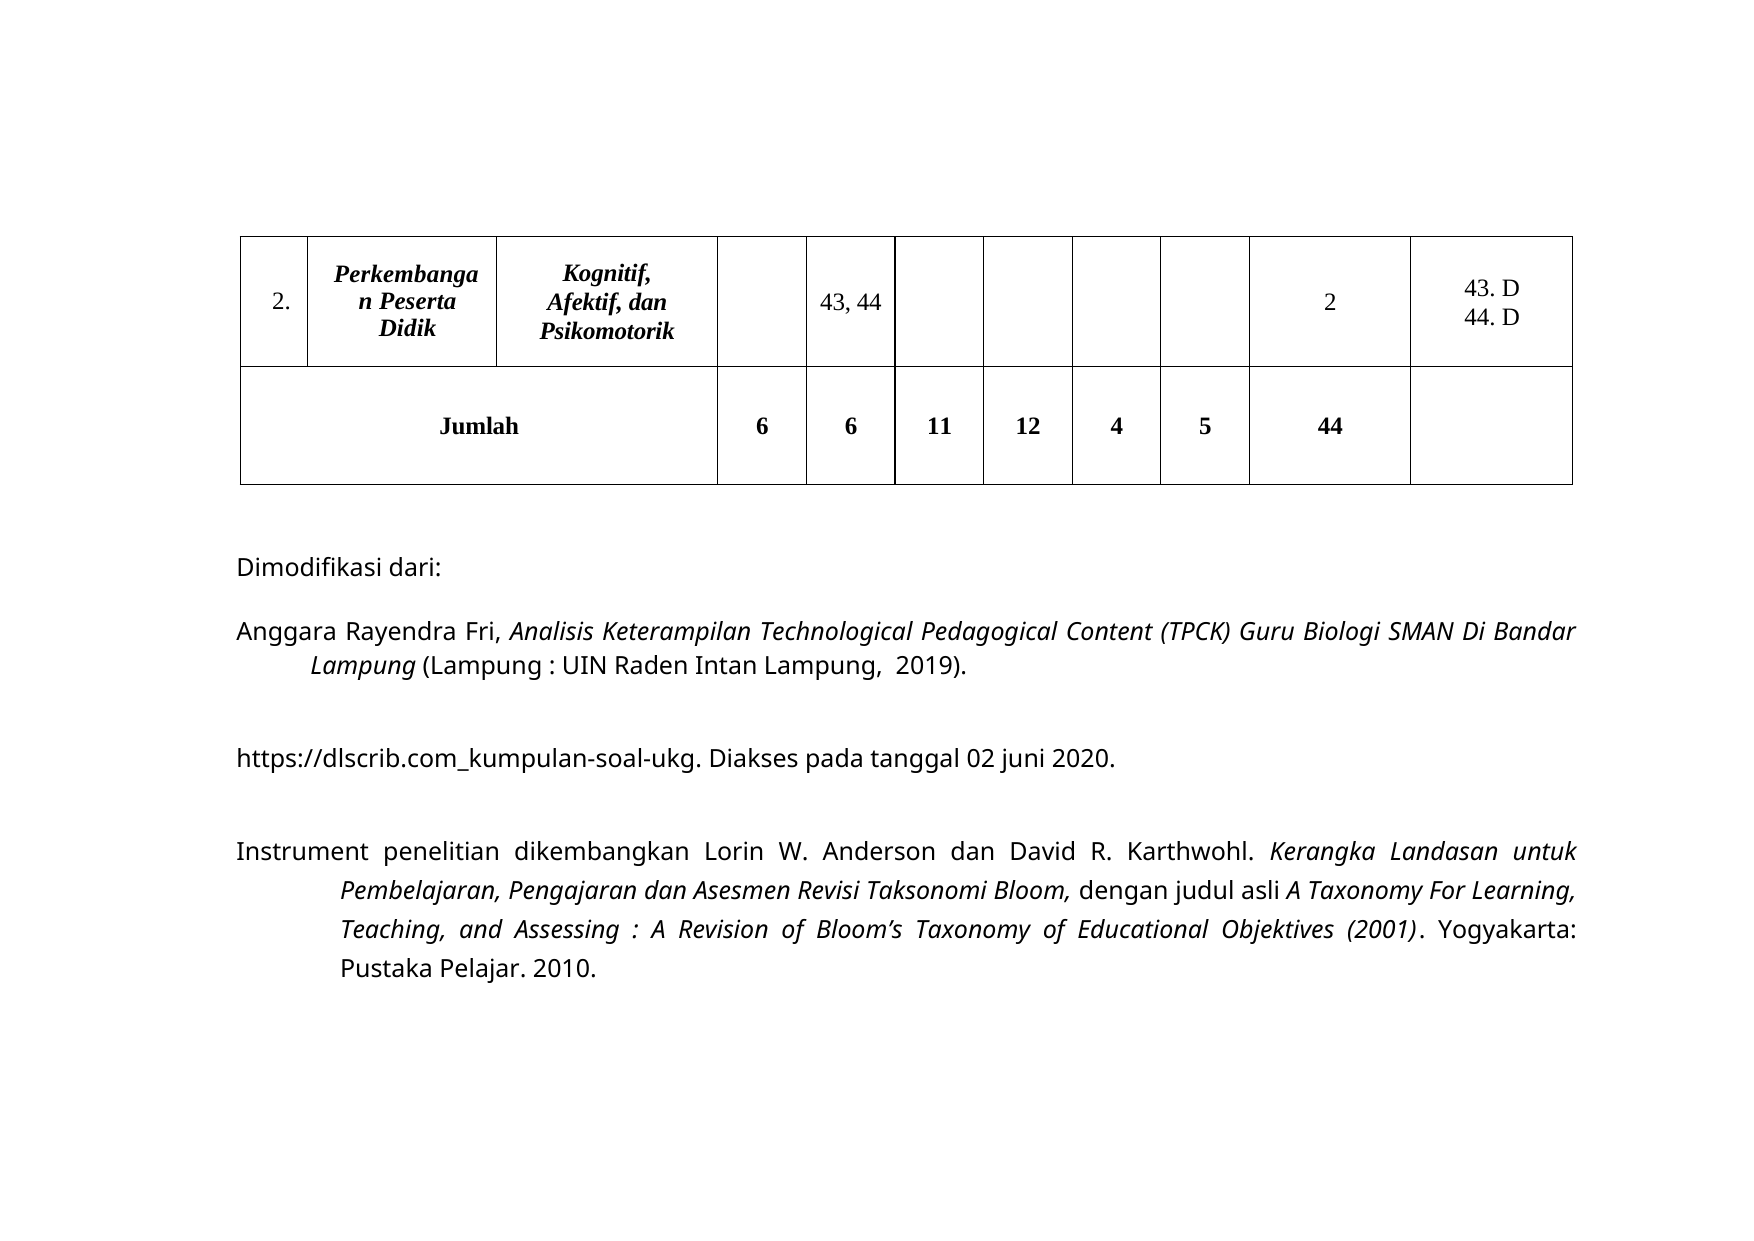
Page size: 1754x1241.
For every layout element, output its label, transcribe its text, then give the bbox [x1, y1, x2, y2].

table_cell 2. [241, 237, 307, 366]
text Instrument penelitian dikembangkan Lorin W. Anderson dan David R. Karthwohl. Kerangka Landasan untuk Pembelajaran, Pengajaran dan Asesmen Revisi Taksonomi Bloom, dengan judul asli A Taxonomy For Learning, Teaching, and Assessing : A Revision of Bloom’s Taxonomy of Educational Objektives (2001). Yogyakarta: Pustaka Pelajar. 2010. [236, 834, 1577, 985]
table_cell 12 [984, 367, 1072, 484]
text Dimodifikasi dari: [236, 549, 1577, 583]
text Anggara Rayendra Fri, Analisis Keterampilan Technological Pedagogical Content (TPCK) Guru Biologi SMAN Di Bandar Lampung (Lampung : UIN Raden Intan Lampung, 2019). [236, 613, 1577, 681]
table_cell [896, 237, 983, 366]
table_cell 2 [1250, 237, 1410, 366]
table_cell 6 [718, 367, 806, 484]
table_cell [984, 237, 1072, 366]
table_cell 44 [1250, 367, 1410, 484]
table_cell 43, 44 [807, 237, 894, 366]
table_cell [1073, 237, 1160, 366]
table_cell 43. D 44. D [1411, 237, 1572, 366]
table_cell [1161, 237, 1249, 366]
table_cell Jumlah [241, 367, 717, 484]
table_cell 6 [807, 367, 894, 484]
table_cell 4 [1073, 367, 1160, 484]
text https://dlscrib.com_kumpulan-soal-ukg. Diakses pada tanggal 02 juni 2020. [236, 741, 1577, 774]
table_cell [718, 237, 806, 366]
table_cell [1411, 367, 1572, 484]
table_cell Perkembangan Peserta Didik [308, 237, 496, 366]
table_cell 11 [896, 367, 983, 484]
table_cell Kognitif, Afektif, dan Psikomotorik [497, 237, 717, 366]
table_cell 5 [1161, 367, 1249, 484]
